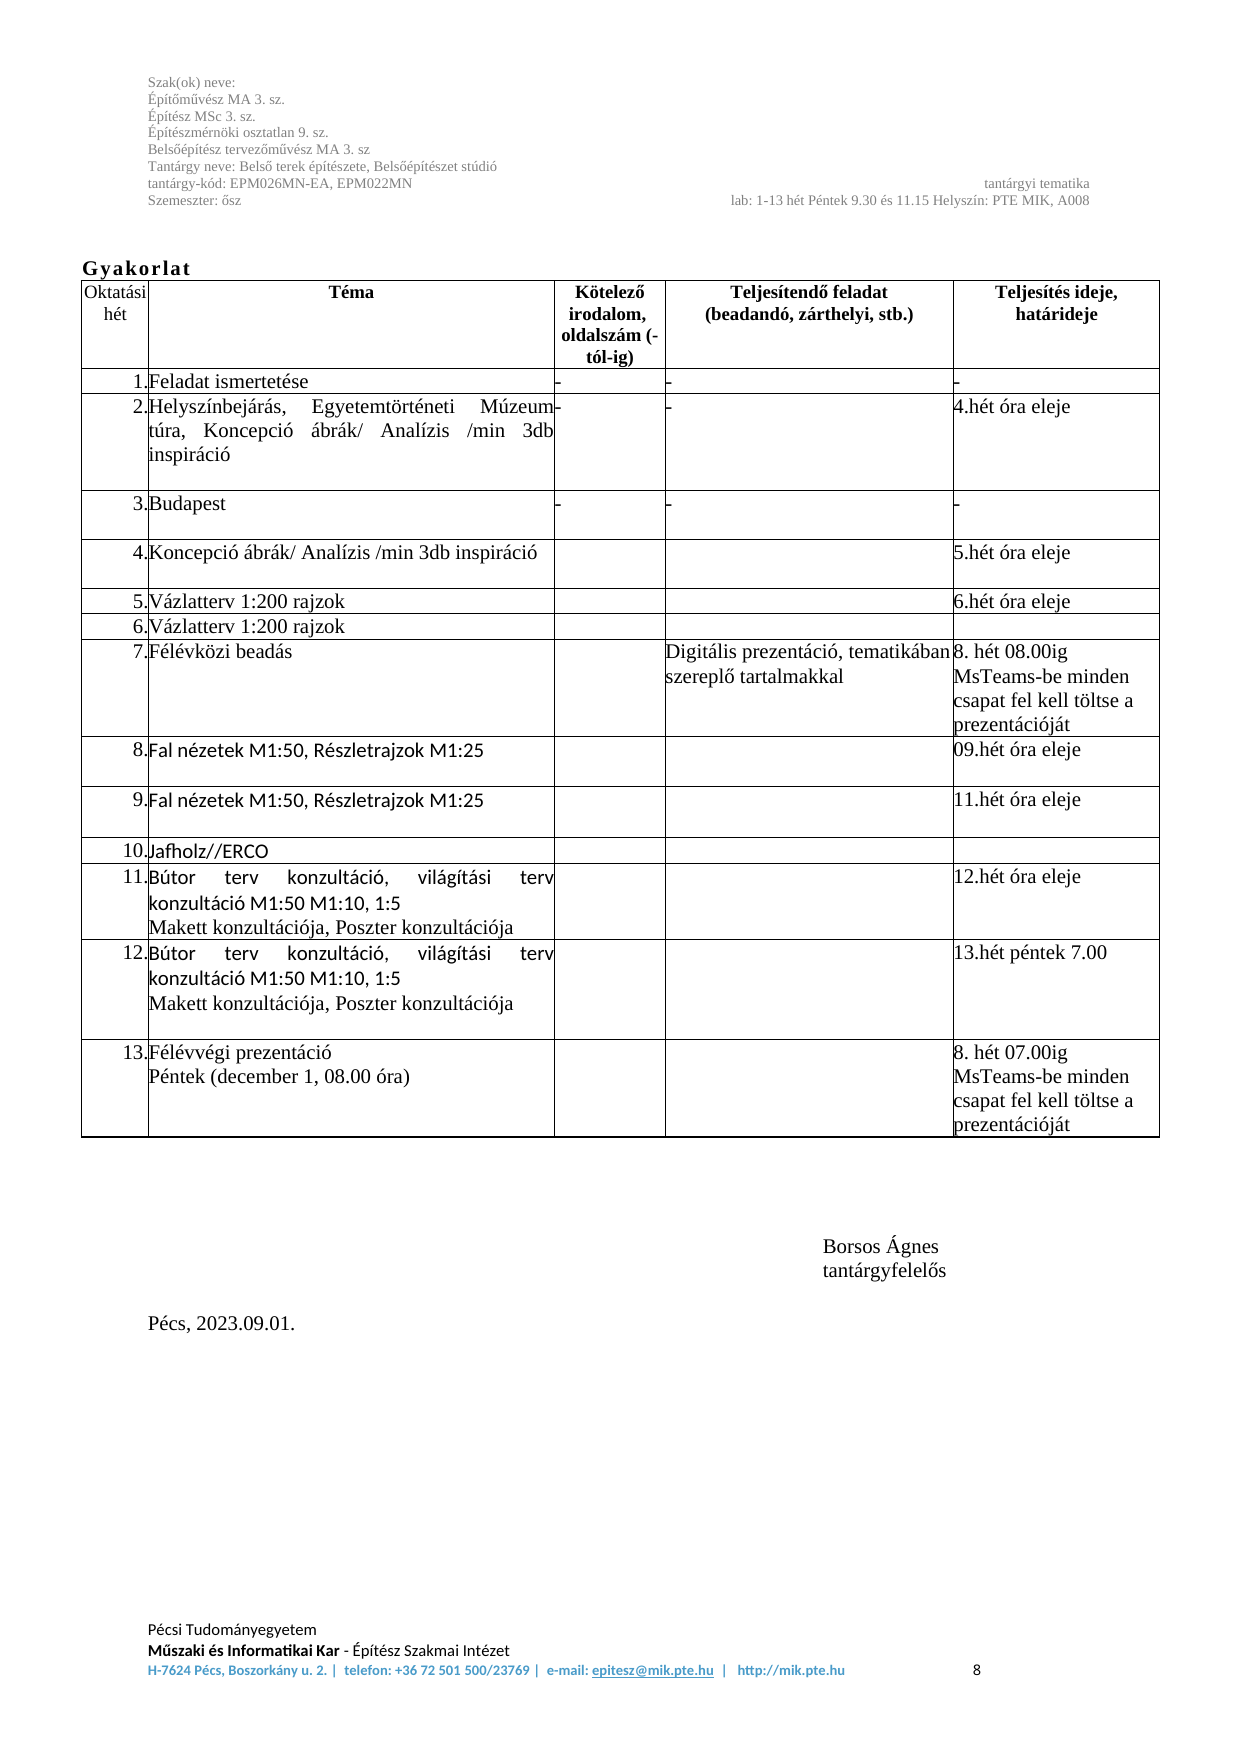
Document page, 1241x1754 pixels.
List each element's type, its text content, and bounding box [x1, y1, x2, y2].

table_cell [666, 864, 953, 939]
table_cell - [555, 394, 665, 490]
table_cell Bútor terv konzultáció, világítási terv konzultáció M1:50 M1:10, 1:5 Makett konzultációja, Poszter konzultációja [149, 864, 554, 939]
text Borsos Ágnes [148, 1234, 1092, 1258]
table_cell [555, 1040, 665, 1136]
table_cell - [954, 369, 1159, 393]
table_cell 8. [82, 737, 148, 786]
table_cell [954, 614, 1159, 638]
table_cell Digitális prezentáció, tematikában szereplő tartalmakkal [666, 640, 953, 736]
table_cell - [666, 491, 953, 539]
table_cell 12.hét óra eleje [954, 864, 1159, 939]
table_cell [555, 940, 665, 1039]
table_cell 09.hét óra eleje [954, 737, 1159, 786]
table_cell 5.hét óra eleje [954, 540, 1159, 588]
table_cell - [666, 369, 953, 393]
table_cell Teljesítendő feladat (beadandó, zárthelyi, stb.) [666, 281, 953, 367]
table_cell [555, 589, 665, 613]
table_cell Koncepció ábrák/ Analízis /min 3db inspiráció [149, 540, 554, 588]
table_cell 13. [82, 1040, 148, 1136]
table_cell - [954, 491, 1159, 539]
table_cell Helyszínbejárás, Egyetemtörténeti Múzeum túra, Koncepció ábrák/ Analízis /min 3db inspiráció [149, 394, 554, 490]
table_cell 6. [82, 614, 148, 638]
table_cell [555, 864, 665, 939]
table_cell 10. [82, 838, 148, 863]
table_cell 7. [82, 640, 148, 736]
table_cell 12. [82, 940, 148, 1039]
table_cell 3. [82, 491, 148, 539]
table_cell Oktatási hét [82, 281, 148, 367]
table_cell Jafholz//ERCO [149, 838, 554, 863]
table_cell [666, 1040, 953, 1136]
table_cell 5. [82, 589, 148, 613]
text tantárgyfelelős [148, 1258, 1092, 1282]
table_cell 8. hét 08.00ig MsTeams-be minden csapat fel kell töltse a prezentációját [954, 640, 1159, 736]
table_cell 11. [82, 864, 148, 939]
table_cell Félévközi beadás [149, 640, 554, 736]
table_header Gyakorlat [82, 232, 1160, 280]
table_cell 13.hét péntek 7.00 [954, 940, 1159, 1039]
table_cell Vázlatterv 1:200 rajzok [149, 589, 554, 613]
table_cell 1. [82, 369, 148, 393]
table_cell Vázlatterv 1:200 rajzok [149, 614, 554, 638]
table_cell 4. [82, 540, 148, 588]
table_cell 11.hét óra eleje [954, 787, 1159, 837]
table_cell - [555, 369, 665, 393]
table_cell Félévvégi prezentáció Péntek (december 1, 08.00 óra) [149, 1040, 554, 1136]
table_cell [555, 540, 665, 588]
table_cell [555, 737, 665, 786]
table_cell - [555, 491, 665, 539]
table_cell [555, 640, 665, 736]
table_cell Téma [149, 281, 554, 367]
table_cell Fal nézetek M1:50, Részletrajzok M1:25 [149, 737, 554, 786]
table_cell Feladat ismertetése [149, 369, 554, 393]
table_cell Fal nézetek M1:50, Részletrajzok M1:25 [149, 787, 554, 837]
text Pécs, 2023.09.01. [148, 1311, 1092, 1335]
table_cell Budapest [149, 491, 554, 539]
table_cell [666, 737, 953, 786]
table_cell [666, 589, 953, 613]
table_cell [555, 787, 665, 837]
table_cell 4.hét óra eleje [954, 394, 1159, 490]
table_cell 6.hét óra eleje [954, 589, 1159, 613]
table_cell Teljesítés ideje, határideje [954, 281, 1159, 367]
table_cell [666, 940, 953, 1039]
table_cell 8. hét 07.00ig MsTeams-be minden csapat fel kell töltse a prezentációját [954, 1040, 1159, 1136]
table_cell [666, 614, 953, 638]
table_cell [555, 614, 665, 638]
table_cell 9. [82, 787, 148, 837]
table_cell [666, 838, 953, 863]
table_cell [954, 838, 1159, 863]
table_cell [666, 540, 953, 588]
table_cell - [666, 394, 953, 490]
table_cell Kötelező irodalom, oldalszám (-tól-ig) [555, 281, 665, 367]
table_cell [555, 838, 665, 863]
table_cell [666, 787, 953, 837]
table_cell Bútor terv konzultáció, világítási terv konzultáció M1:50 M1:10, 1:5 Makett konzultációja, Poszter konzultációja [149, 940, 554, 1039]
table_cell 2. [82, 394, 148, 490]
